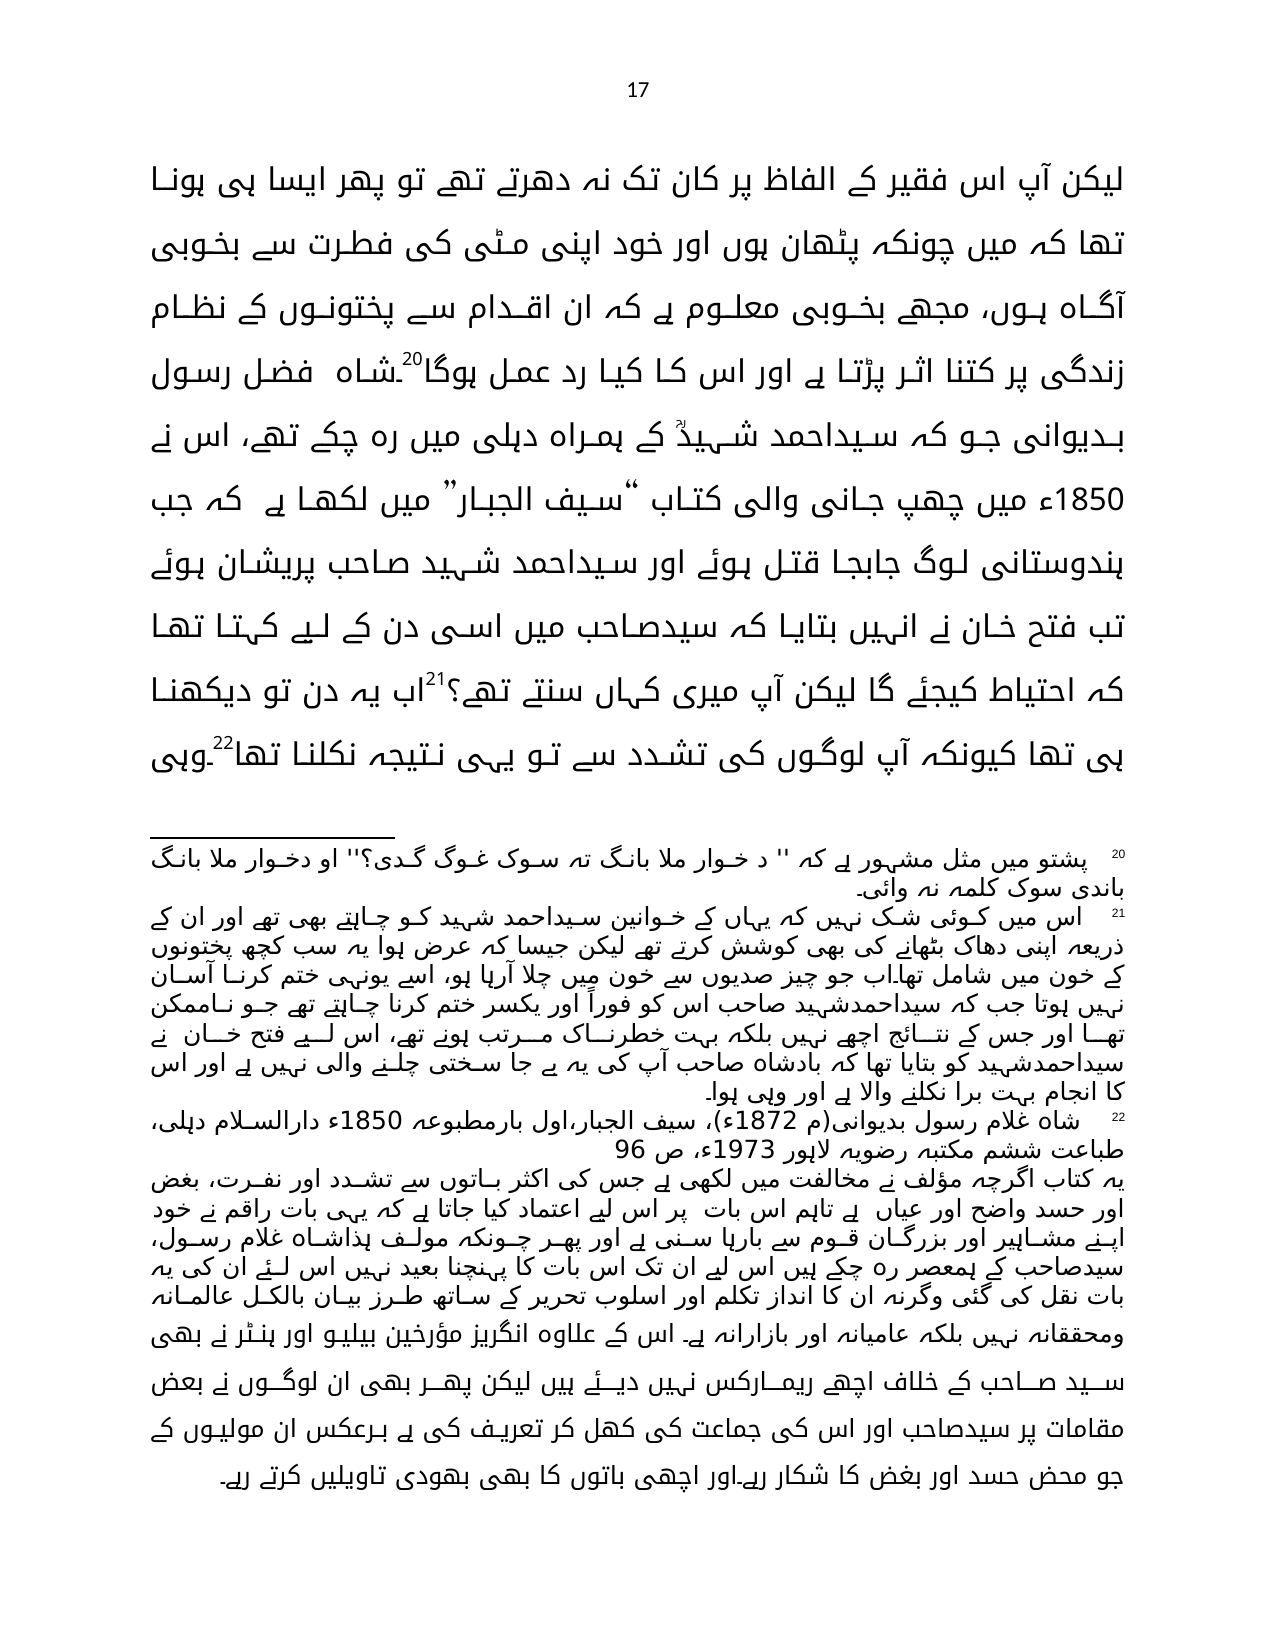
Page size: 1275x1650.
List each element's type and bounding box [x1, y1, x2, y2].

text [150, 150, 1125, 785]
